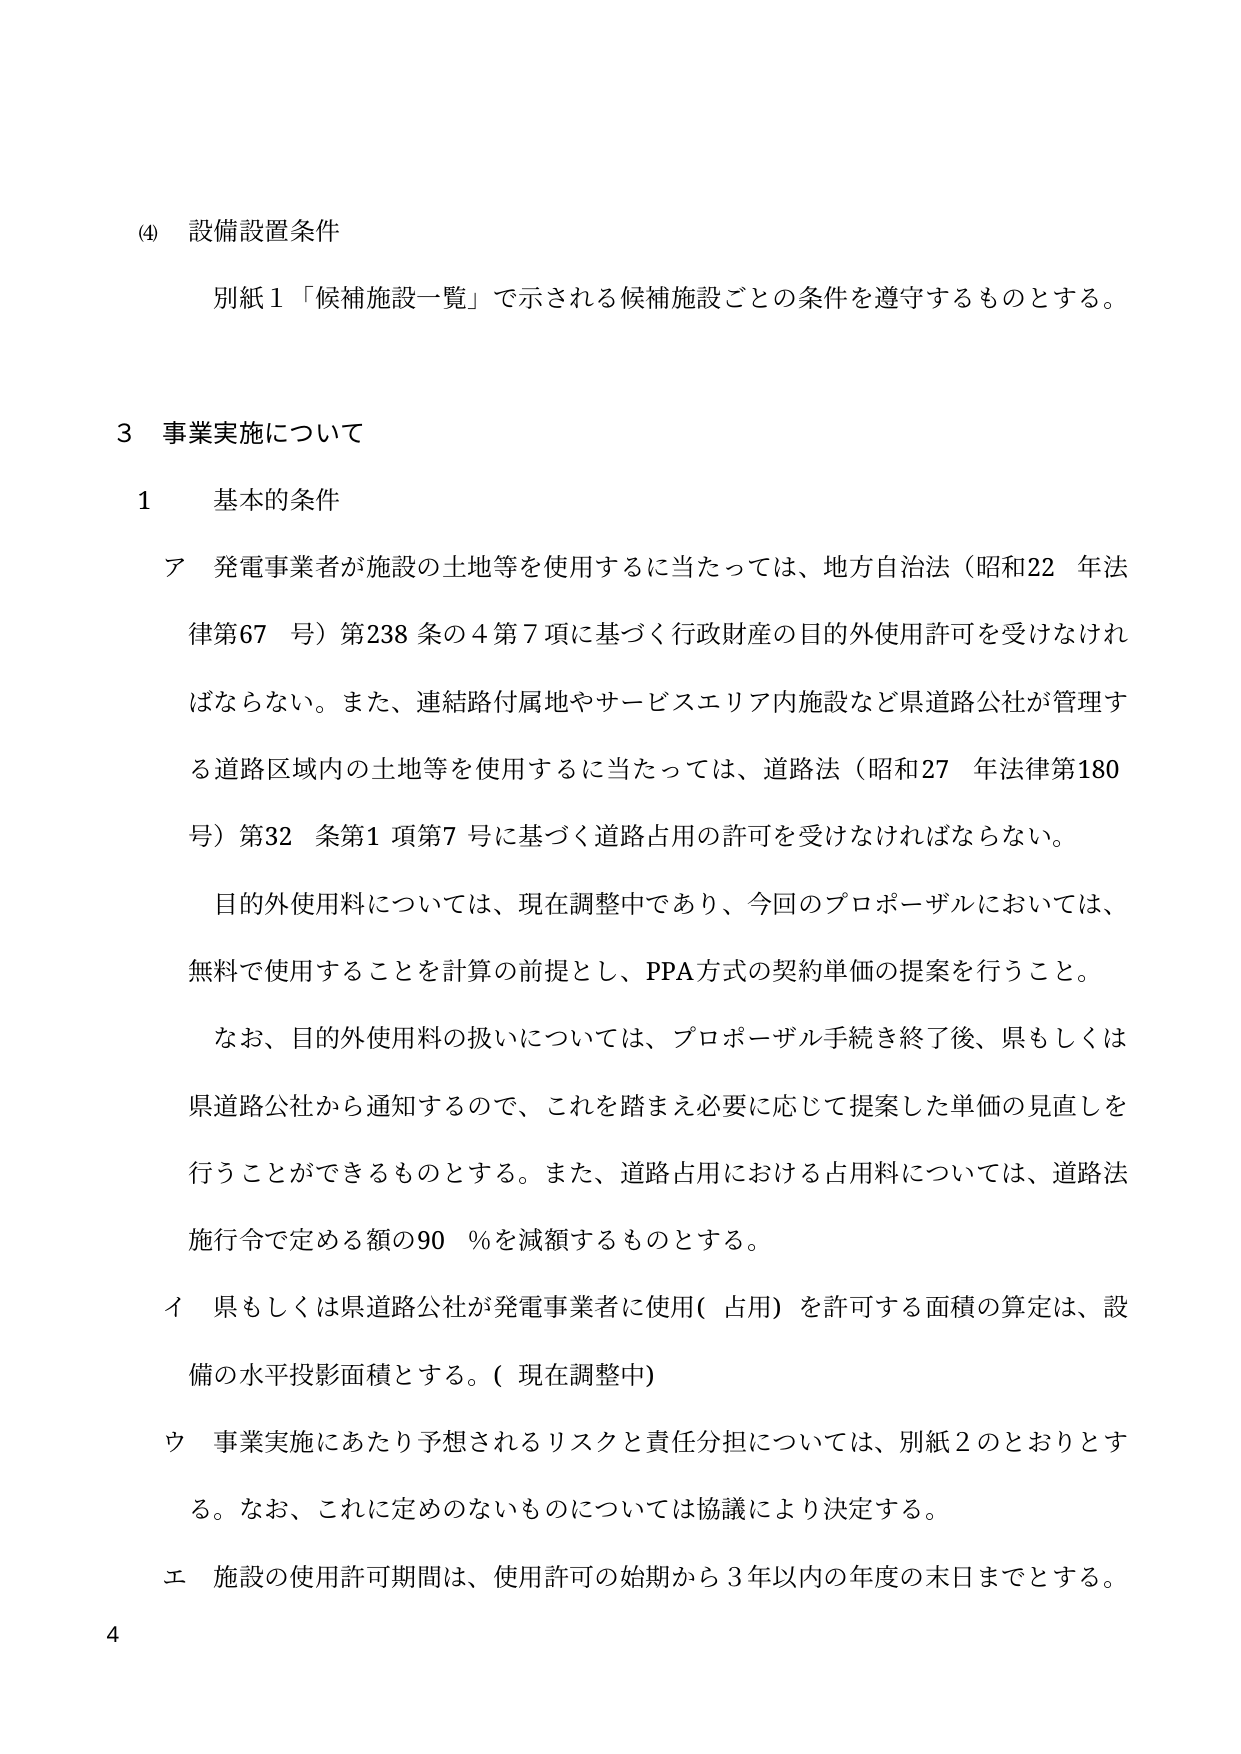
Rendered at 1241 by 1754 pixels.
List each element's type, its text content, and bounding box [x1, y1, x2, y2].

text ア 発電事業者が施設の土地等を使用するに当たっては、地方自治法（昭和22年法律第67号）第238条の４第７項に基づく行政財産の目的外使用許可を受けなければならない。また、連結路付属地やサービスエリア内施設など県道路公社が管理する道路区域内の土地等を使用するに当たっては、道路法（昭和27年法律第180号）第32条第1項第7号に基づく道路占用の許可を受けなければならない。 [156, 532, 1128, 869]
text ウ 事業実施にあたり予想されるリスクと責任分担については、別紙２のとおりとする。なお、これに定めのないものについては協議により決定する。 [156, 1407, 1128, 1542]
text イ 県もしくは県道路公社が発電事業者に使用(占用)を許可する面積の算定は、設備の水平投影面積とする。(現在調整中) [156, 1272, 1128, 1407]
text ⑷ 設備設置条件 [112, 196, 1128, 263]
text 目的外使用料については、現在調整中であり、今回のプロポーザルにおいては、無料で使用することを計算の前提とし、PPA方式の契約単価の提案を行うこと。 [179, 869, 1128, 1003]
text なお、目的外使用料の扱いについては、プロポーザル手続き終了後、県もしくは県道路公社から通知するので、これを踏まえ必要に応じて提案した単価の見直しを行うことができるものとする。また、道路占用における占用料については、道路法施行令で定める額の90％を減額するものとする。 [179, 1003, 1128, 1272]
list 基本的条件 [134, 465, 1128, 532]
text 別紙１「候補施設一覧」で示される候補施設ごとの条件を遵守するものとする。 [112, 263, 1128, 330]
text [156, 1542, 1128, 1609]
text ３ 事業実施について [112, 398, 1128, 465]
